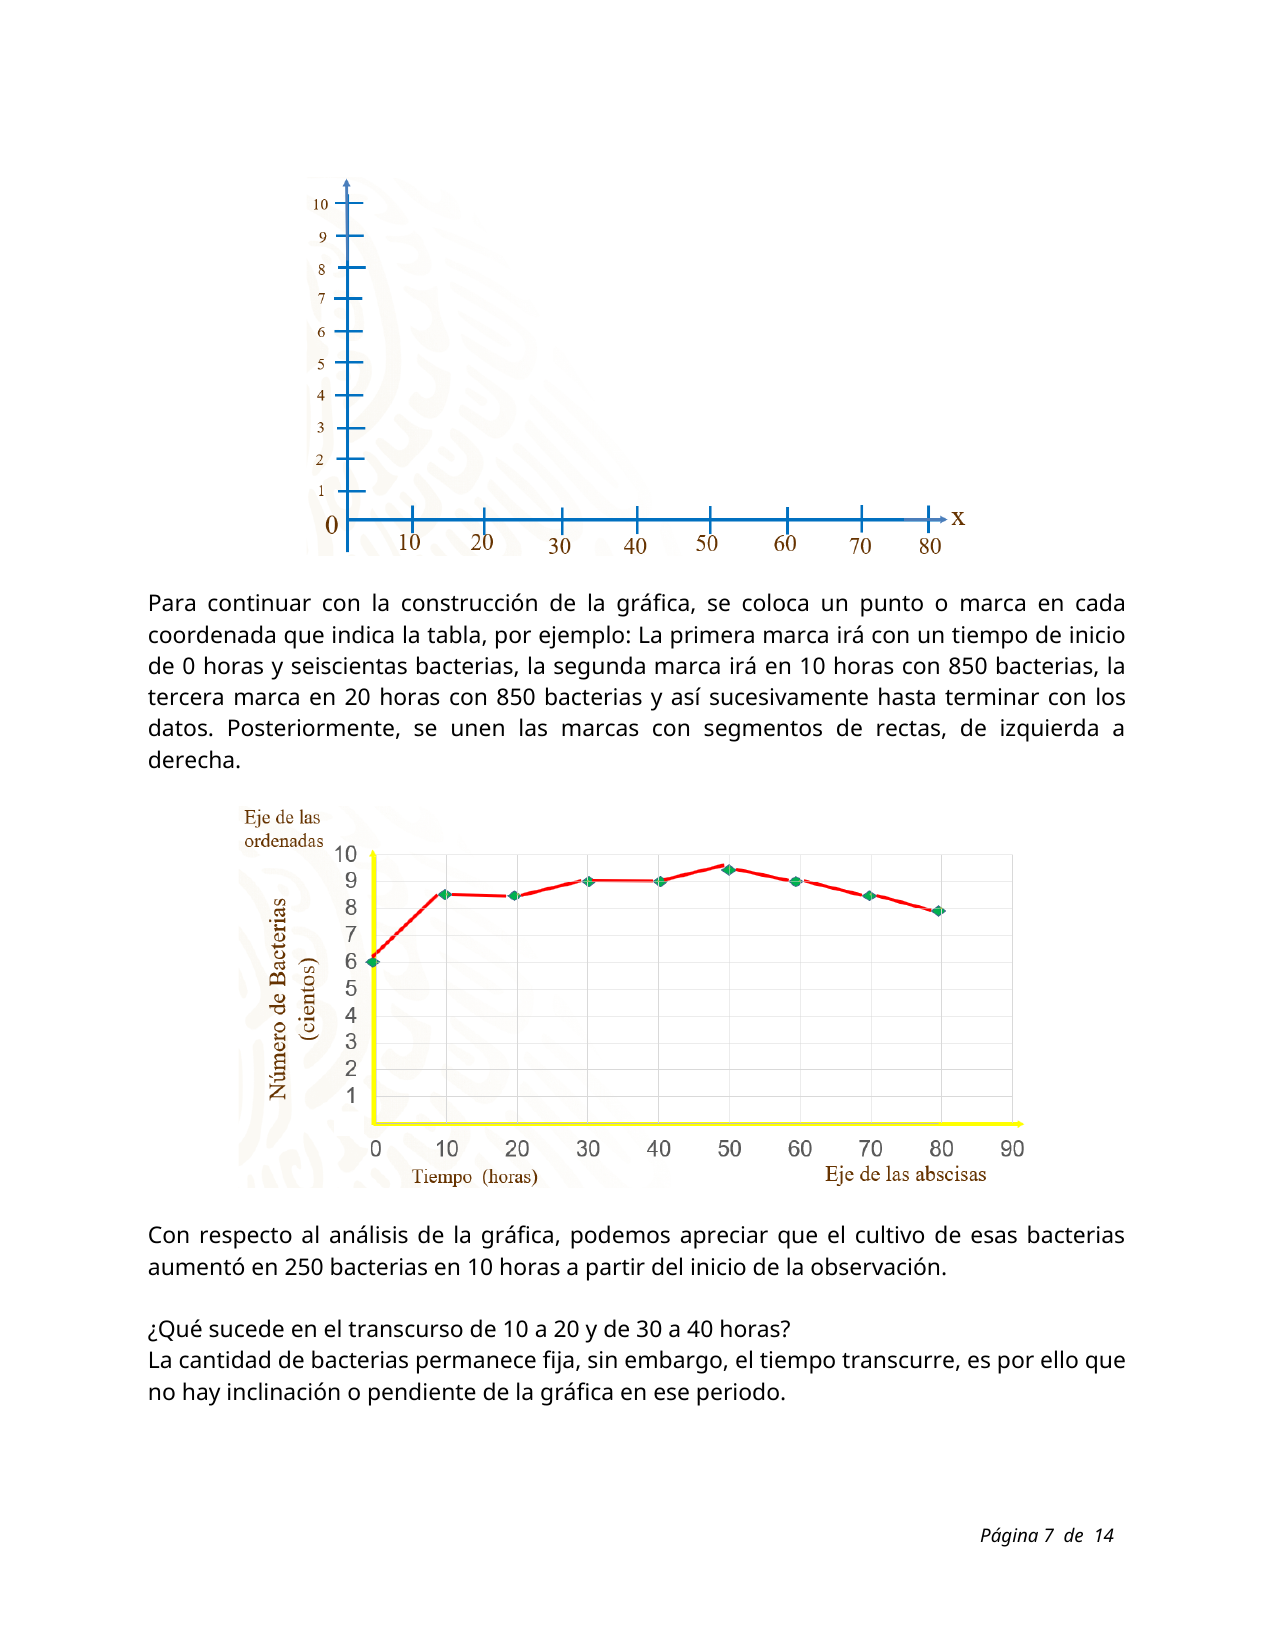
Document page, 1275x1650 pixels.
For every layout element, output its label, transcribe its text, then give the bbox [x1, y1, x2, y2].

text Con respecto al análisis de la gráfica, podemos apreciar que el cultivo de esas bacterias aumentó en 250 bacterias en 10 horas a partir del inicio de la observación. [148, 1219, 1127, 1282]
text Para continuar con la construcción de la gráfica, se coloca un punto o marca en cada coordenada que indica la tabla, por ejemplo: La primera marca irá con un tiempo de inicio de 0 horas y seiscientas bacterias, la segunda marca irá en 10 horas con 850 bacterias, la tercera marca en 20 horas con 850 bacterias y así sucesivamente hasta terminar con los datos. Posteriormente, se unen las marcas con segmentos de rectas, de izquierda a derecha. [148, 587, 1127, 775]
text ¿Qué sucede en el transcurso de 10 a 20 y de 30 a 40 horas? [148, 1313, 1127, 1344]
picture [238, 806, 1037, 1188]
picture [306, 177, 969, 556]
text La cantidad de bacterias permanece fija, sin embargo, el tiempo transcurre, es por ello que no hay inclinación o pendiente de la gráfica en ese periodo. [148, 1344, 1127, 1407]
